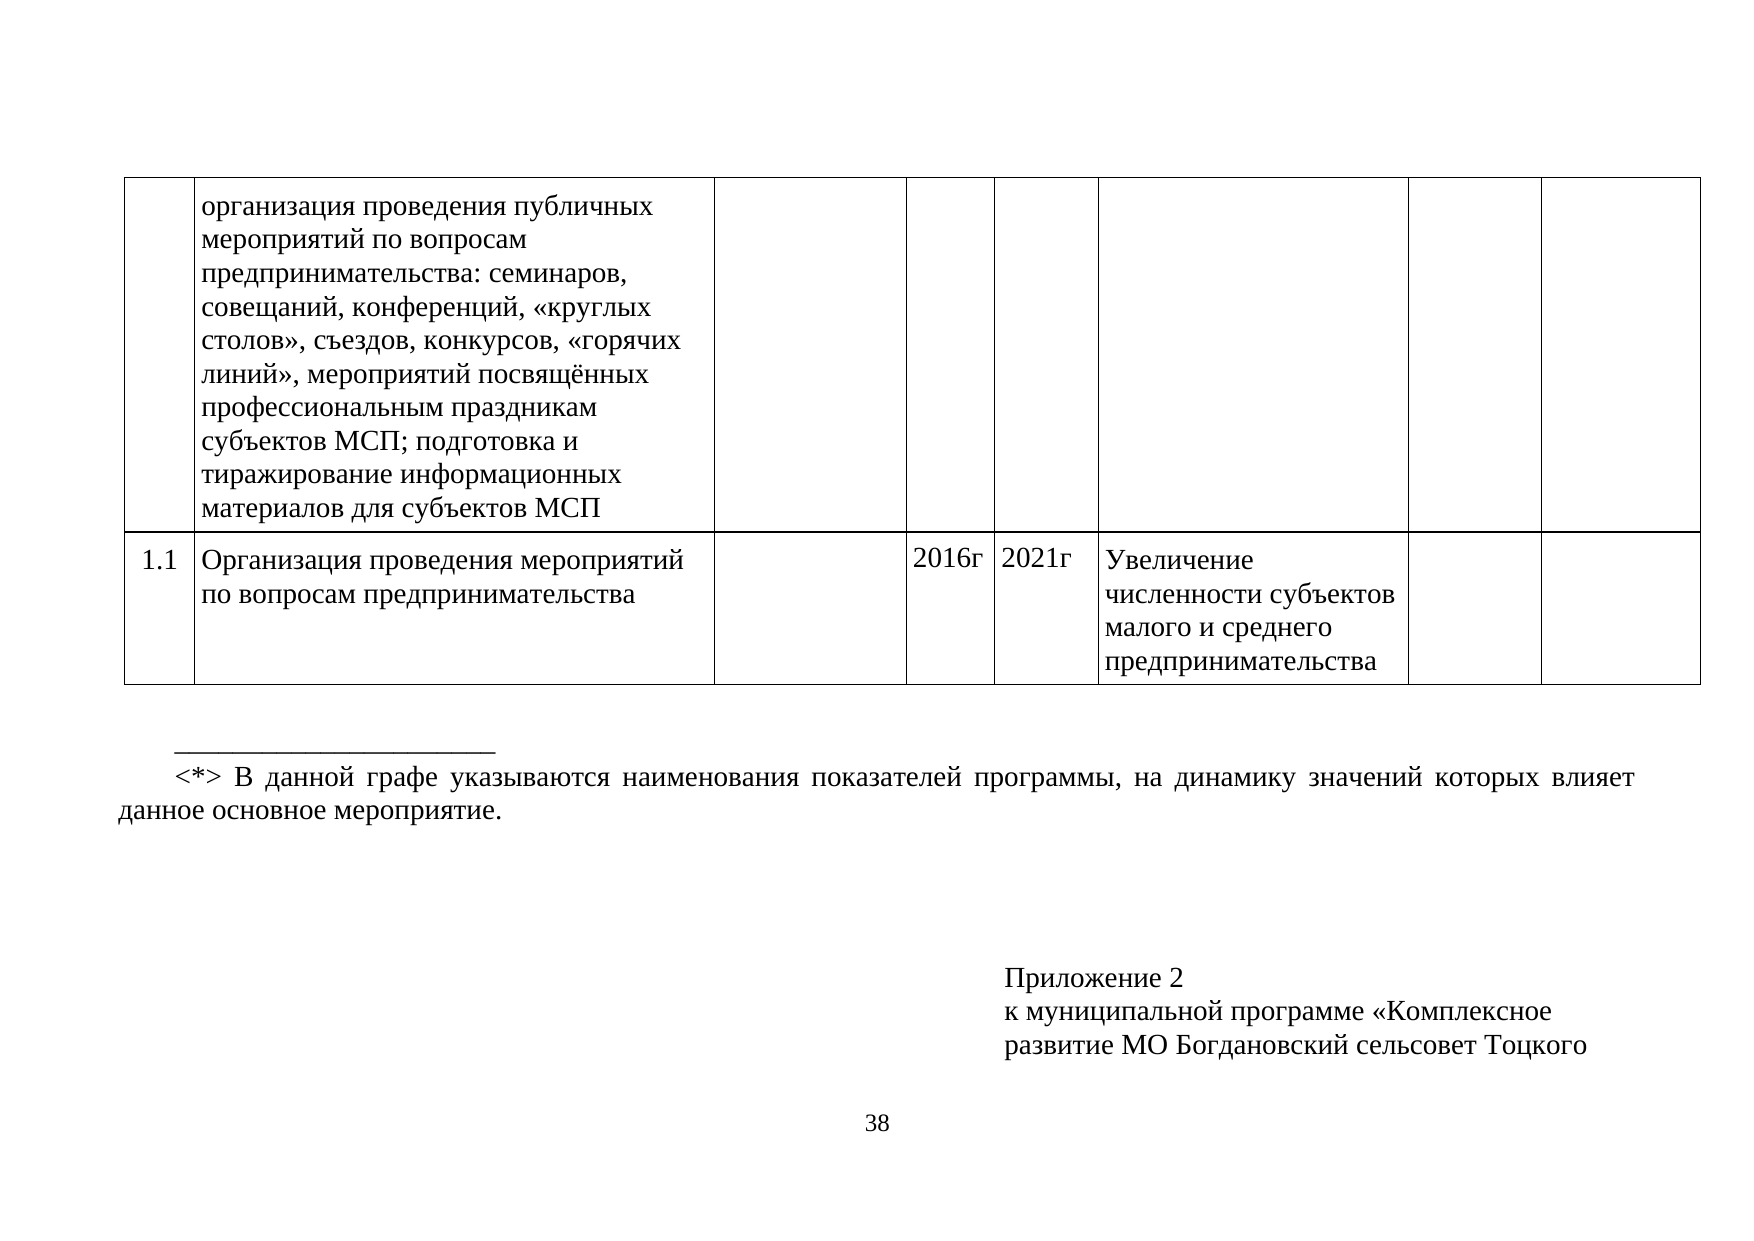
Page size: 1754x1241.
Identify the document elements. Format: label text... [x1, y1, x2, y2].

table_cell 2021г [995, 533, 1098, 684]
table_cell [715, 178, 906, 531]
table_cell [1099, 178, 1408, 531]
table_cell [1542, 533, 1700, 684]
table_cell [1409, 178, 1541, 531]
text ______________________ [118, 723, 1636, 757]
table_cell Увеличение численности субъектов малого и среднего предпринимательства [1099, 533, 1408, 684]
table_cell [195, 178, 714, 531]
table_cell [995, 178, 1098, 531]
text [1004, 993, 1636, 1061]
table_cell [1542, 178, 1700, 531]
table_cell [715, 533, 906, 684]
text Приложение 2 [1004, 960, 1636, 993]
table_cell Организация проведения мероприятий по вопросам предпринимательства [195, 533, 714, 684]
table_cell 1 [125, 178, 194, 531]
table_cell 2016г [907, 533, 994, 684]
table_cell [1409, 533, 1541, 684]
table_cell [907, 178, 994, 531]
text <*> В данной графе указываются наименования показателей программы, на динамику значений которых влияет данное основное мероприятие. [118, 759, 1636, 826]
table_cell 1.1 [125, 533, 194, 684]
